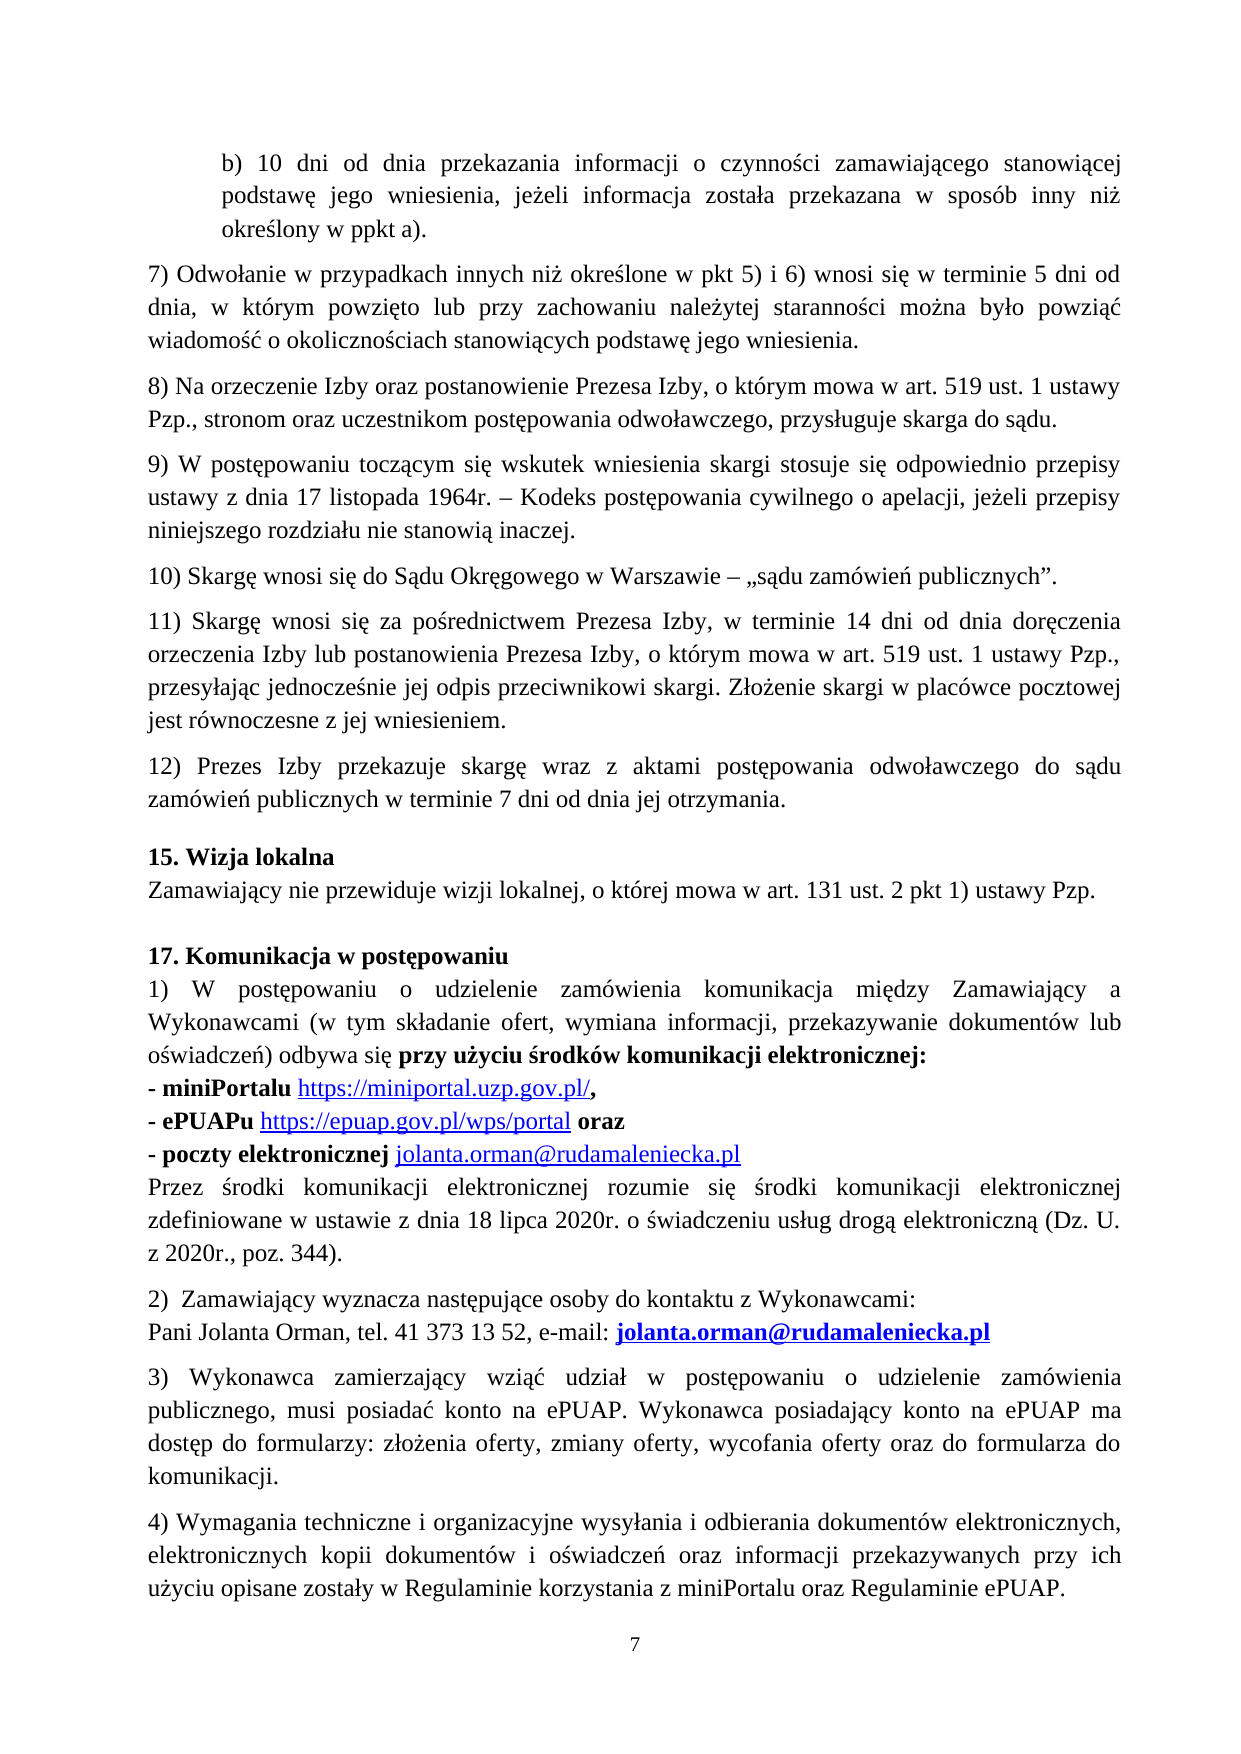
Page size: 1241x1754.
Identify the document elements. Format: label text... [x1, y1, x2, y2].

text 9) W postępowaniu toczącym się wskutek wniesienia skargi stosuje się odpowiednio przepisy ustawy z dnia 17 listopada 1964r. – Kodeks postępowania cywilnego o apelacji, jeżeli przepisy niniejszego rozdziału nie stanowią inaczej. [148, 449, 1122, 544]
text 1) W postępowaniu o udzielenie zamówienia komunikacja między Zamawiający a Wykonawcami (w tym składanie ofert, wymiana informacji, przekazywanie dokumentów lub oświadczeń) odbywa się przy użyciu środków komunikacji elektronicznej: [148, 974, 1122, 1069]
text - miniPortalu https://miniportal.uzp.gov.pl/, [148, 1073, 1122, 1102]
text - poczty elektronicznej jolanta.orman@rudamaleniecka.pl [148, 1139, 1122, 1168]
text 8) Na orzeczenie Izby oraz postanowienie Prezesa Izby, o którym mowa w art. 519 ust. 1 ustawy Pzp., stronom oraz uczestnikom postępowania odwoławczego, przysługuje skarga do sądu. [148, 371, 1122, 432]
text 10) Skargę wnosi się do Sądu Okręgowego w Warszawie – „sądu zamówień publicznych”. [148, 561, 1122, 589]
text 15. Wizja lokalna [148, 842, 1122, 871]
text Zamawiający nie przewiduje wizji lokalnej, o której mowa w art. 131 ust. 2 pkt 1) ustawy Pzp. [148, 875, 1122, 904]
text 3) Wykonawca zamierzający wziąć udział w postępowaniu o udzielenie zamówienia publicznego, musi posiadać konto na ePUAP. Wykonawca posiadający konto na ePUAP ma dostęp do formularzy: złożenia oferty, zmiany oferty, wycofania oferty oraz do formularza do komunikacji. [148, 1362, 1122, 1490]
text Pani Jolanta Orman, tel. 41 373 13 52, e-mail: jolanta.orman@rudamaleniecka.pl [148, 1317, 1122, 1346]
text 2) Zamawiający wyznacza następujące osoby do kontaktu z Wykonawcami: [148, 1284, 1122, 1312]
text - ePUAPu https://epuap.gov.pl/wps/portal oraz [148, 1106, 1122, 1135]
text 12) Prezes Izby przekazuje skargę wraz z aktami postępowania odwoławczego do sądu zamówień publicznych w terminie 7 dni od dnia jej otrzymania. [148, 751, 1122, 813]
text Przez środki komunikacji elektronicznej rozumie się środki komunikacji elektronicznej zdefiniowane w ustawie z dnia 18 lipca 2020r. o świadczeniu usług drogą elektroniczną (Dz. U. z 2020r., poz. 344). [148, 1172, 1122, 1267]
text 7) Odwołanie w przypadkach innych niż określone w pkt 5) i 6) wnosi się w terminie 5 dni od dnia, w którym powzięto lub przy zachowaniu należytej staranności można było powziąć wiadomość o okolicznościach stanowiących podstawę jego wniesienia. [148, 259, 1122, 354]
text 11) Skargę wnosi się za pośrednictwem Prezesa Izby, w terminie 14 dni od dnia doręczenia orzeczenia Izby lub postanowienia Prezesa Izby, o którym mowa w art. 519 ust. 1 ustawy Pzp., przesyłając jednocześnie jej odpis przeciwnikowi skargi. Złożenie skargi w placówce pocztowej jest równoczesne z jej wniesieniem. [148, 606, 1122, 734]
text 4) Wymagania techniczne i organizacyjne wysyłania i odbierania dokumentów elektronicznych, elektronicznych kopii dokumentów i oświadczeń oraz informacji przekazywanych przy ich użyciu opisane zostały w Regulaminie korzystania z miniPortalu oraz Regulaminie ePUAP. [148, 1507, 1122, 1602]
text 17. Komunikacja w postępowaniu [148, 941, 1122, 970]
text b) 10 dni od dnia przekazania informacji o czynności zamawiającego stanowiącej podstawę jego wniesienia, jeżeli informacja została przekazana w sposób inny niż określony w ppkt a). [221, 148, 1122, 242]
